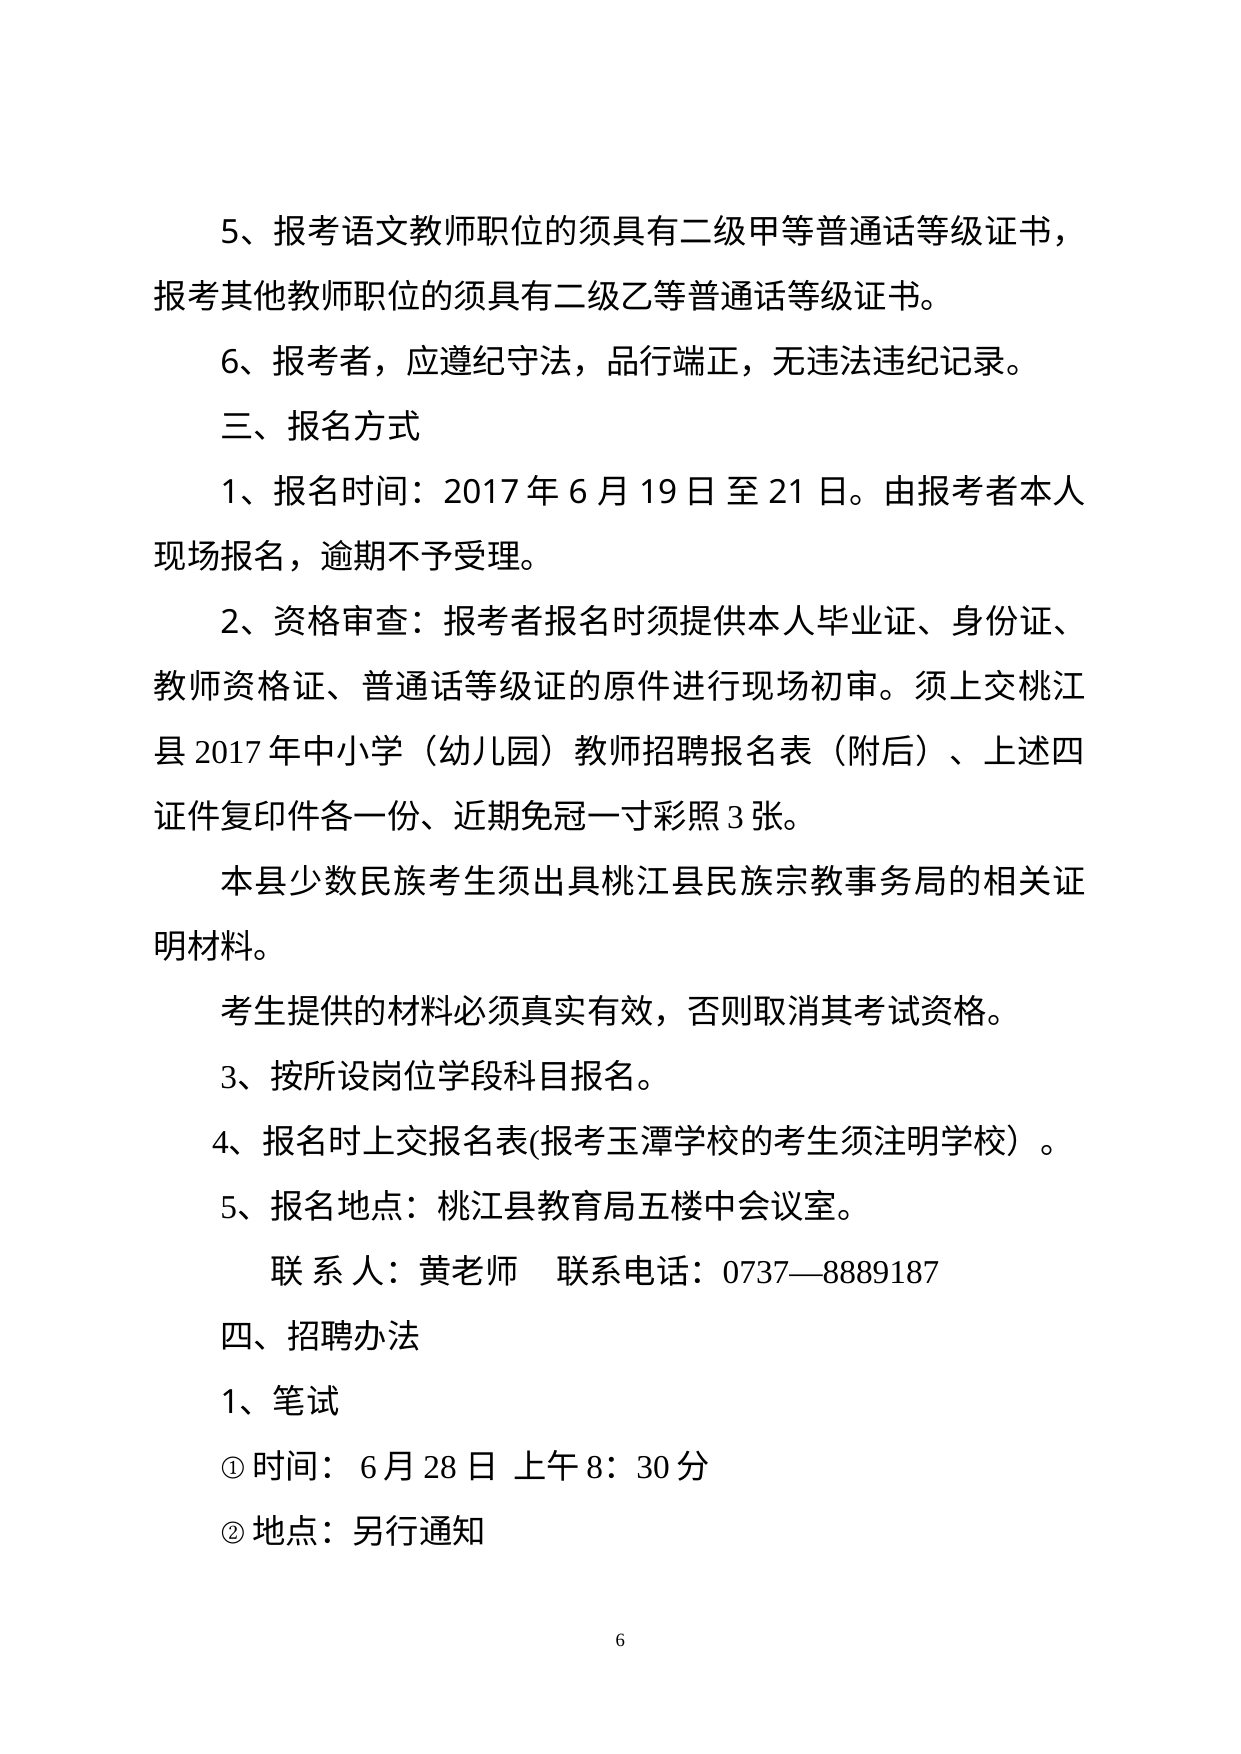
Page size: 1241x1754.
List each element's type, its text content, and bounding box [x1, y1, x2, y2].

text 4、报名时上交报名表(报考玉潭学校的考生须注明学校）。 [153, 1107, 1087, 1172]
text 3、按所设岗位学段科目报名。 [153, 1042, 1087, 1107]
text 6、报考者，应遵纪守法，品行端正，无违法违纪记录。 [153, 327, 1087, 392]
text 三、报名方式 [153, 392, 1087, 457]
text ①时间： 6月28 日 上午8：30分 [153, 1432, 1087, 1497]
text 联 系 人：黄老师 联系电话：0737—8889187 [153, 1237, 1087, 1302]
text 考生提供的材料必须真实有效，否则取消其考试资格。 [153, 977, 1087, 1042]
text 1、笔试 [153, 1367, 1087, 1432]
text 2、资格审查：报考者报名时须提供本人毕业证、身份证、教师资格证、普通话等级证的原件进行现场初审。须上交桃江县2017年中小学（幼儿园）教师招聘报名表（附后）、上述四证件复印件各一份、近期免冠一寸彩照3张。 [153, 587, 1087, 847]
text 5、报考语文教师职位的须具有二级甲等普通话等级证书，报考其他教师职位的须具有二级乙等普通话等级证书。 [153, 197, 1087, 327]
text 5、报名地点：桃江县教育局五楼中会议室。 [153, 1172, 1087, 1237]
text 四、招聘办法 [153, 1302, 1087, 1367]
text 1、报名时间：2017年 6 月 19日 至 21 日。由报考者本人现场报名，逾期不予受理。 [153, 457, 1087, 587]
text ②地点：另行通知 [153, 1497, 1087, 1562]
text 本县少数民族考生须出具桃江县民族宗教事务局的相关证明材料。 [153, 847, 1087, 977]
